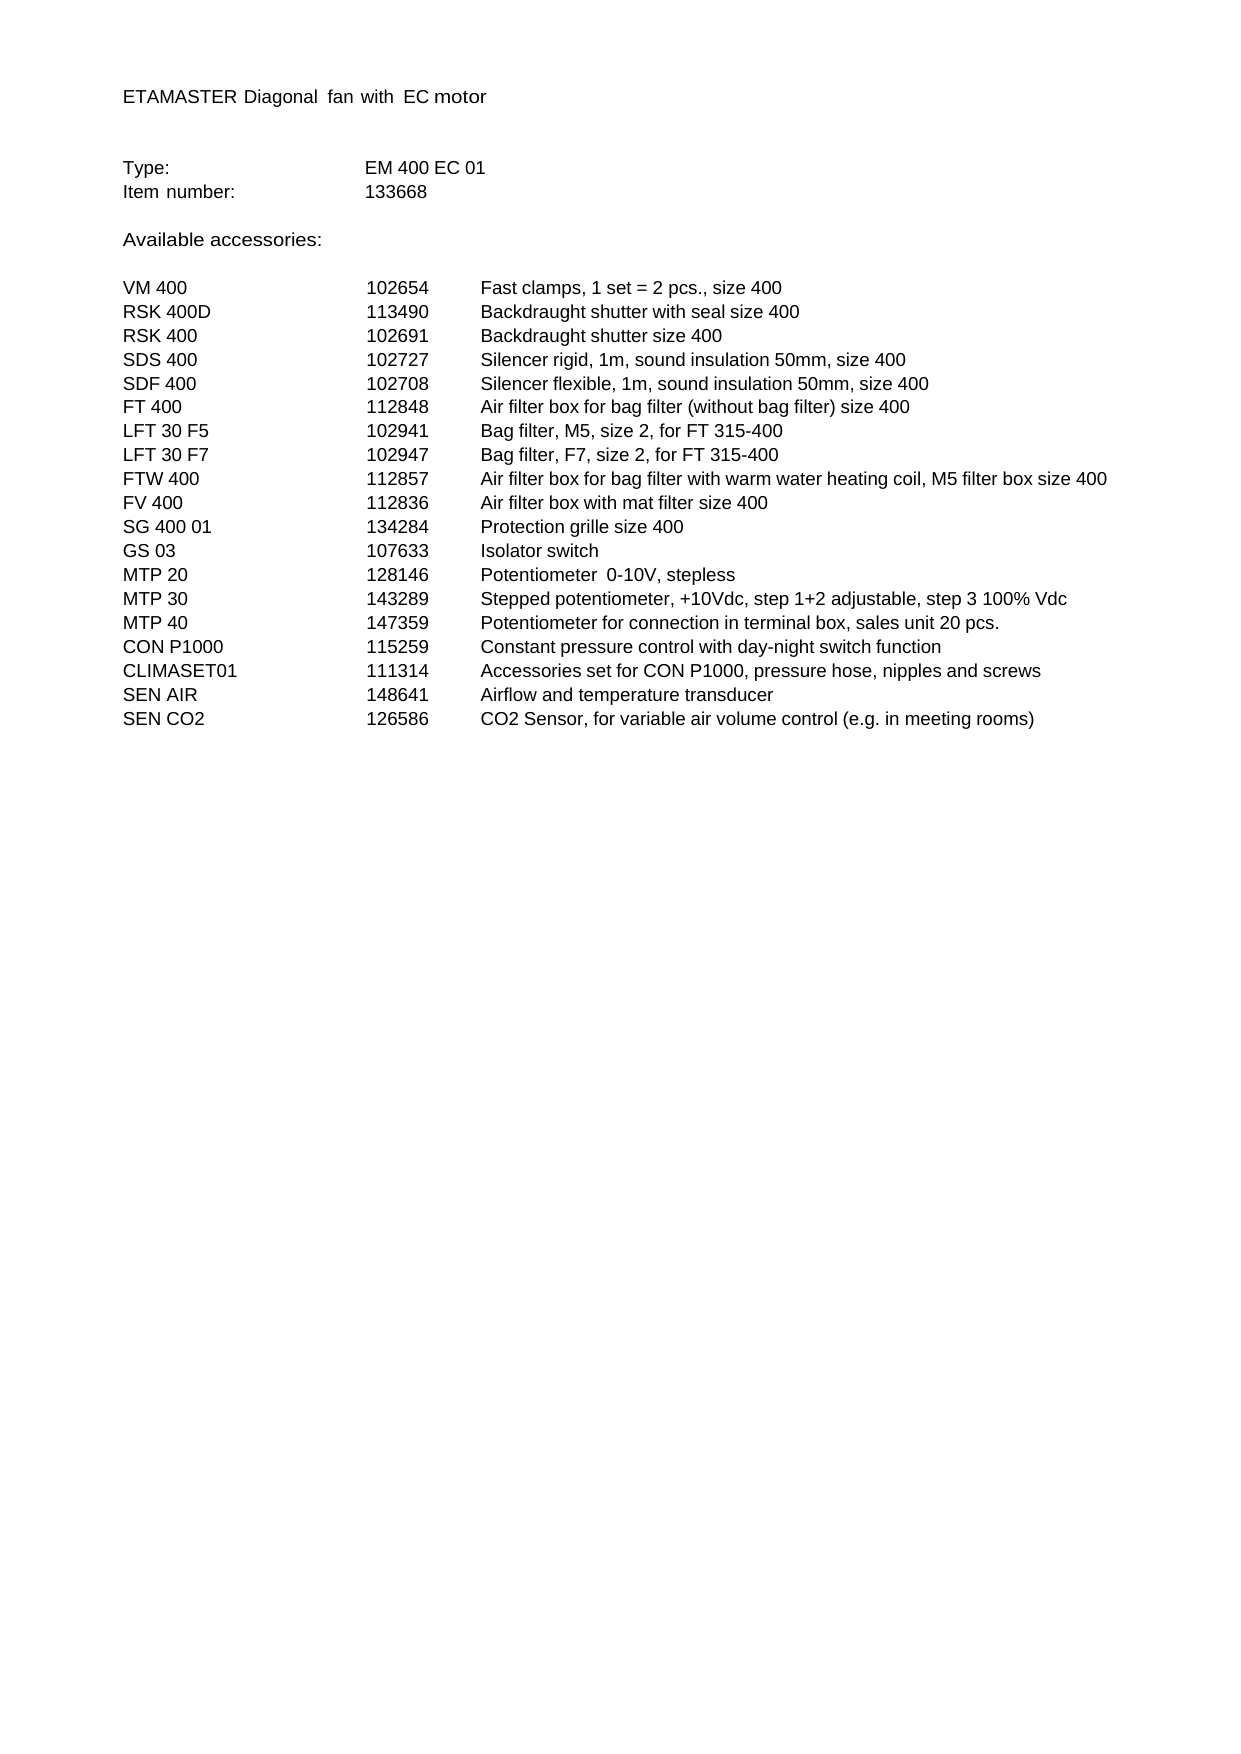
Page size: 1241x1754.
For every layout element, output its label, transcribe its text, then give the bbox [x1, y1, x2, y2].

table_cell RSK 400 [119, 324, 345, 348]
table_cell 102727 [345, 348, 454, 372]
table_cell Protection grille size 400 [455, 516, 1116, 540]
text Item number: 133668 [123, 181, 1130, 203]
table_cell 102691 [345, 324, 454, 348]
table_cell 112857 [345, 468, 454, 492]
table_cell 113490 [345, 300, 454, 324]
table_cell 102708 [345, 372, 454, 396]
table_cell 134284 [345, 516, 454, 540]
table_cell Backdraught shutter with seal size 400 [455, 300, 1116, 324]
table_cell 111314 [345, 660, 454, 684]
table_cell Constant pressure control with day-night switch function [455, 636, 1116, 660]
table_cell 107633 [345, 540, 454, 564]
table_cell FV 400 [119, 492, 345, 516]
table_cell MTP 30 [119, 588, 345, 612]
table_cell MTP 40 [119, 612, 345, 636]
table_cell 115259 [345, 636, 454, 660]
table_header Fast clamps, 1 set = 2 pcs., size 400 [455, 221, 1116, 300]
table_cell 102941 [345, 420, 454, 444]
text Type: EM 400 EC 01 [123, 157, 1130, 179]
table_cell Silencer flexible, 1m, sound insulation 50mm, size 400 [455, 372, 1116, 396]
table_cell Silencer rigid, 1m, sound insulation 50mm, size 400 [455, 348, 1116, 372]
table_header Available accessories: VM 400 [119, 221, 345, 300]
table_cell Air filter box for bag filter with warm water heating coil, M5 filter box size 400 [455, 468, 1116, 492]
table_cell SDS 400 [119, 348, 345, 372]
table_cell 102947 [345, 444, 454, 468]
table_cell Stepped potentiometer, +10Vdc, step 1+2 adjustable, step 3 100% Vdc [455, 588, 1116, 612]
table_cell GS 03 [119, 540, 345, 564]
table_cell Air filter box with mat filter size 400 [455, 492, 1116, 516]
table_cell 143289 [345, 588, 454, 612]
table_cell Potentiometer 0-10V, stepless [455, 564, 1116, 588]
table_cell 112836 [345, 492, 454, 516]
table_cell LFT 30 F5 [119, 420, 345, 444]
table_cell CO2 Sensor, for variable air volume control (e.g. in meeting rooms) [455, 708, 1116, 739]
table_cell CON P1000 [119, 636, 345, 660]
table_cell CLIMASET01 [119, 660, 345, 684]
table_cell Potentiometer for connection in terminal box, sales unit 20 pcs. [455, 612, 1116, 636]
table_cell Bag filter, M5, size 2, for FT 315-400 [455, 420, 1116, 444]
table_cell Airflow and temperature transducer [455, 684, 1116, 708]
table_cell 112848 [345, 396, 454, 420]
table_cell SDF 400 [119, 372, 345, 396]
table_cell FT 400 [119, 396, 345, 420]
table_cell Isolator switch [455, 540, 1116, 564]
table_cell Accessories set for CON P1000, pressure hose, nipples and screws [455, 660, 1116, 684]
table_header 102654 [345, 221, 454, 300]
table_cell FTW 400 [119, 468, 345, 492]
table_cell 147359 [345, 612, 454, 636]
table_cell 148641 [345, 684, 454, 708]
table_cell RSK 400D [119, 300, 345, 324]
table_cell 126586 [345, 708, 454, 739]
table_cell LFT 30 F7 [119, 444, 345, 468]
table_cell SEN AIR [119, 684, 345, 708]
table_cell Air filter box for bag filter (without bag filter) size 400 [455, 396, 1116, 420]
table_cell SG 400 01 [119, 516, 345, 540]
table_cell Backdraught shutter size 400 [455, 324, 1116, 348]
table_cell SEN CO2 [119, 708, 345, 739]
table_cell Bag filter, F7, size 2, for FT 315-400 [455, 444, 1116, 468]
table_cell 128146 [345, 564, 454, 588]
table_cell MTP 20 [119, 564, 345, 588]
